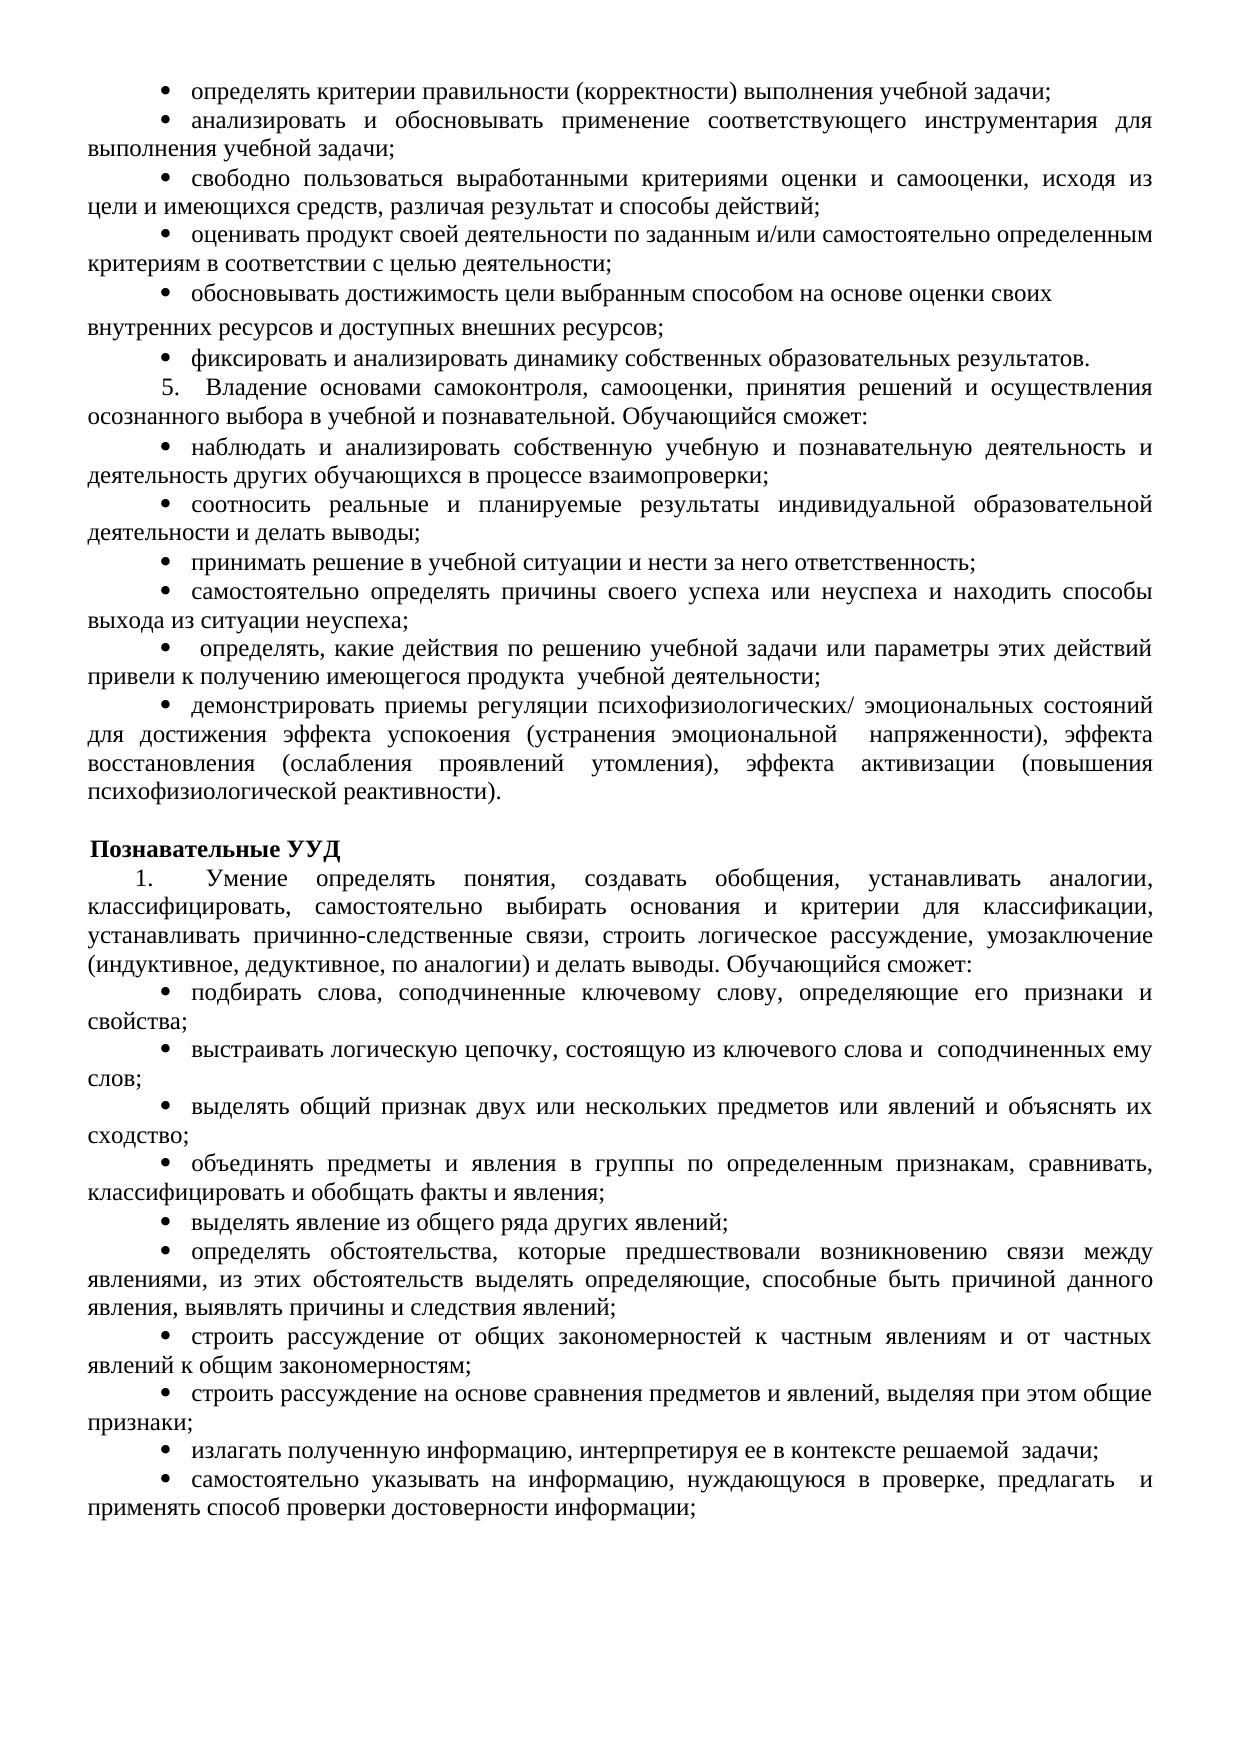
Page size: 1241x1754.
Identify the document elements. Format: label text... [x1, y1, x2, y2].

list Умение определять понятия, создавать обобщения, устанавливать аналогии, классифицировать, самостоятельно выбирать основания и критерии для классификации, устанавливать причинно-следственные связи, строить логическое рассуждение, умозаключение (индуктивное, дедуктивное, по аналогии) и делать выводы. Обучающийся сможет: [87, 958, 1154, 1073]
list подбирать слова, соподчиненные ключевому слову, определяющие его признаки и свойства; [87, 1076, 1153, 1133]
list определять критерии правильности (корректности) выполнения учебной задачи; [161, 161, 1165, 192]
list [87, 1486, 1153, 1515]
list определять, какие действия по решению учебной задачи или параметры этих действий привели к получению имеющегося продукта учебной деятельности; [87, 729, 1153, 786]
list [87, 75, 1153, 103]
list выделять общий признак двух или нескольких предметов или явлений и объяснять их сходство; [87, 1194, 1153, 1251]
text внутренних ресурсов и доступных внешних ресурсов; [87, 403, 1154, 432]
list соотносить реальные и планируемые результаты индивидуальной образовательной деятельности и делать выводы; [87, 582, 1153, 639]
list свободно пользоваться выработанными критериями оценки и самооценки, исходя из цели и имеющихся средств, различая результат и способы действий; [87, 251, 1153, 308]
list принимать решение в учебной ситуации и нести за него ответственность; [161, 639, 1165, 670]
list демонстрировать приемы регуляции психофизиологических/ эмоциональных состояний для достижения эффекта успокоения (устранения эмоциональной напряженности), эффекта восстановления (ослабления проявлений утомления), эффекта активизации (повышения психофизиологической реактивности). [87, 786, 1154, 901]
list оценивать продукт своей деятельности по заданным и/или самостоятельно определенным критериям в соответствии с целью деятельности; [87, 311, 1153, 368]
list фиксировать и анализировать динамику собственных образовательных результатов. [161, 432, 1165, 463]
list Умение оценивать правильность выполнения учебной задачи, собственные возможности ее решения. Обучающийся сможет: [87, 103, 1153, 161]
list наблюдать и анализировать собственную учебную и познавательную деятельность и деятельность других обучающихся в процессе взаимопроверки; [87, 523, 1154, 580]
list Владение основами самоконтроля, самооценки, принятия решений и осуществления осознанного выбора в учебной и познавательной. Обучающийся сможет: [87, 463, 1153, 521]
list объединять предметы и явления в группы по определенным признакам, сравнивать, классифицировать и обобщать факты и явления; [87, 1254, 1154, 1311]
list определять обстоятельства, которые предшествовали возникновению связи между явлениями, из этих обстоятельств выделять определяющие, способные быть причиной данного явления, выявлять причины и следствия явлений; [87, 1341, 1154, 1426]
list самостоятельно определять причины своего успеха или неуспеха и находить способы выхода из ситуации неуспеха; [87, 672, 1153, 729]
list анализировать и обосновывать применение соответствующего инструментария для выполнения учебной задачи; [87, 194, 1153, 251]
list обосновывать достижимость цели выбранным способом на основе оценки своих [161, 368, 1165, 399]
list выстраивать логическую цепочку, состоящую из ключевого слова и соподчиненных ему слов; [87, 1135, 1154, 1192]
list строить рассуждение от общих закономерностей к частным явлениям и от частных явлений к общим закономерностям; [87, 1426, 1153, 1484]
subtitle Познавательные УУД [90, 930, 1165, 958]
list выделять явление из общего ряда других явлений; [161, 1311, 1165, 1341]
